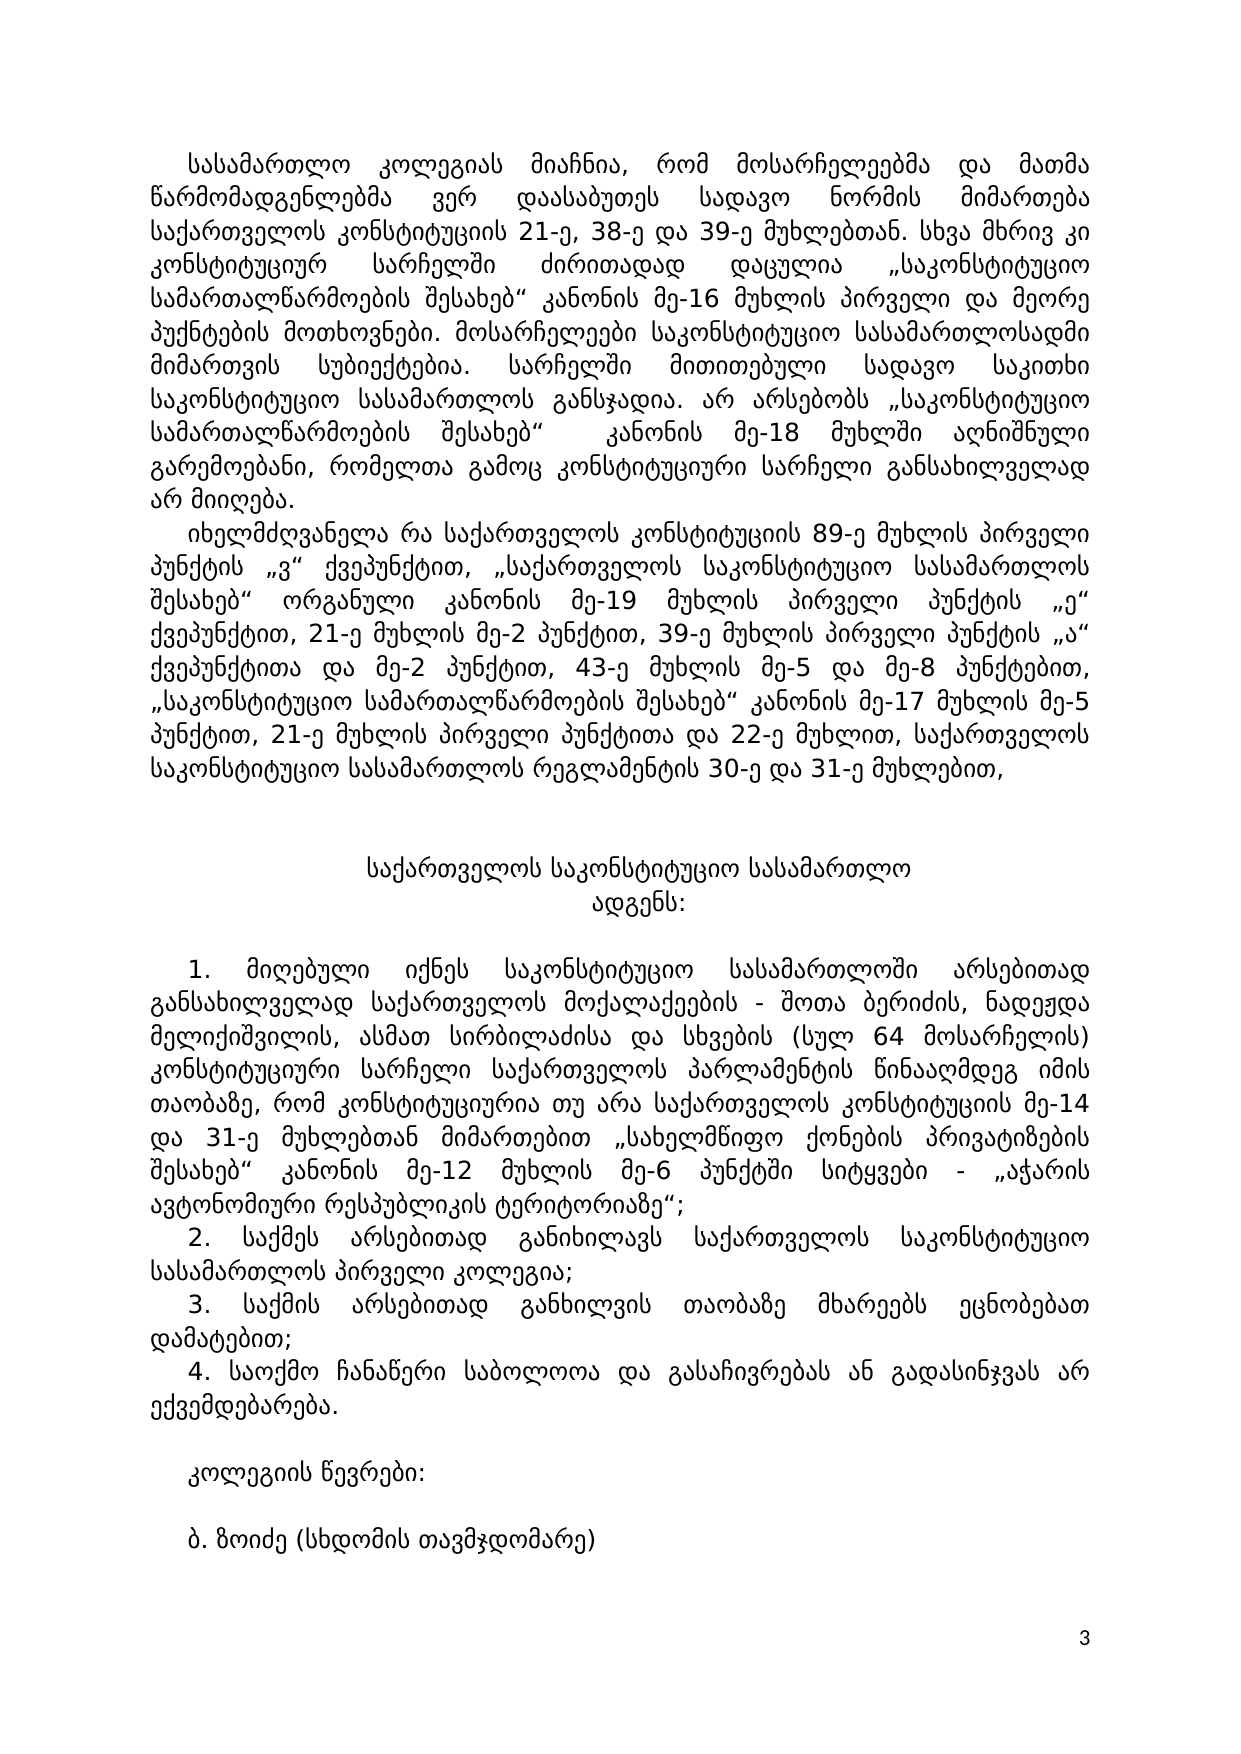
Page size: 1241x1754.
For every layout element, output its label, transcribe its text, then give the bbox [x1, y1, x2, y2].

text ბ. ზოიძე (სხდომის თავმჯდომარე) [150, 1525, 1090, 1554]
text 2. საქმეს არსებითად განიხილავს საქართველოს საკონსტიტუციო სასამართლოს პირველი კოლეგია; [150, 1223, 1090, 1286]
text საქართველოს საკონსტიტუციო სასამართლო [150, 854, 1090, 883]
text კოლეგიის წევრები: [150, 1458, 1090, 1487]
text 4. საოქმო ჩანაწერი საბოლოოა და გასაჩივრებას ან გადასინჯვას არ ექვემდებარება. [150, 1357, 1090, 1420]
text ადგენს: [150, 888, 1090, 917]
text 3. საქმის არსებითად განხილვის თაობაზე მხარეებს ეცნობებათ დამატებით; [150, 1290, 1090, 1353]
text სასამართლო კოლეგიას მიაჩნია, რომ მოსარჩელეებმა და მათმა წარმომადგენლებმა ვერ დაასაბუთეს სადავო ნორმის მიმართება საქართველოს კონსტიტუციის 21-ე, 38-ე და 39-ე მუხლებთან. სხვა მხრივ კი კონსტიტუციურ სარჩელში ძირითადად დაცულია „საკონსტიტუციო სამართალწარმოების შესახებ“ კანონის მე-16 მუხლის პირველი და მეორე პუქნტების მოთხოვნები. მოსარჩელეები საკონსტიტუციო სასამართლოსადმი მიმართვის სუბიექტებია. სარჩელში მითითებული სადავო საკითხი საკონსტიტუციო სასამართლოს განსჯადია. არ არსებობს „საკონსტიტუციო სამართალწარმოების შესახებ“ კანონის მე-18 მუხლში აღნიშნული გარემოებანი, რომელთა გამოც კონსტიტუციური სარჩელი განსახილველად არ მიიღება. [150, 150, 1090, 514]
text 1. მიღებული იქნეს საკონსტიტუციო სასამართლოში არსებითად განსახილველად საქართველოს მოქალაქეების - შოთა ბერიძის, ნადეჟდა მელიქიშვილის, ასმათ სირბილაძისა და სხვების (სულ 64 მოსარჩელის) კონსტიტუციური სარჩელი საქართველოს პარლამენტის წინააღმდეგ იმის თაობაზე, რომ კონსტიტუციურია თუ არა საქართველოს კონსტიტუციის მე-14 და 31-ე მუხლებთან მიმართებით „სახელმწიფო ქონების პრივატიზების შესახებ“ კანონის მე-12 მუხლის მე-6 პუნქტში სიტყვები - „აჭარის ავტონომიური რესპუბლიკის ტერიტორიაზე“; [150, 955, 1090, 1219]
text იხელმძღვანელა რა საქართველოს კონსტიტუციის 89-ე მუხლის პირველი პუნქტის „ვ“ ქვეპუნქტით, „საქართველოს საკონსტიტუციო სასამართლოს შესახებ“ ორგანული კანონის მე-19 მუხლის პირველი პუნქტის „ე“ ქვეპუნქტით, 21-ე მუხლის მე-2 პუნქტით, 39-ე მუხლის პირველი პუნქტის „ა“ ქვეპუნქტითა და მე-2 პუნქტით, 43-ე მუხლის მე-5 და მე-8 პუნქტებით, „საკონსტიტუციო სამართალწარმოების შესახებ“ კანონის მე-17 მუხლის მე-5 პუნქტით, 21-ე მუხლის პირველი პუნქტითა და 22-ე მუხლით, საქართველოს საკონსტიტუციო სასამართლოს რეგლამენტის 30-ე და 31-ე მუხლებით, [150, 519, 1090, 783]
